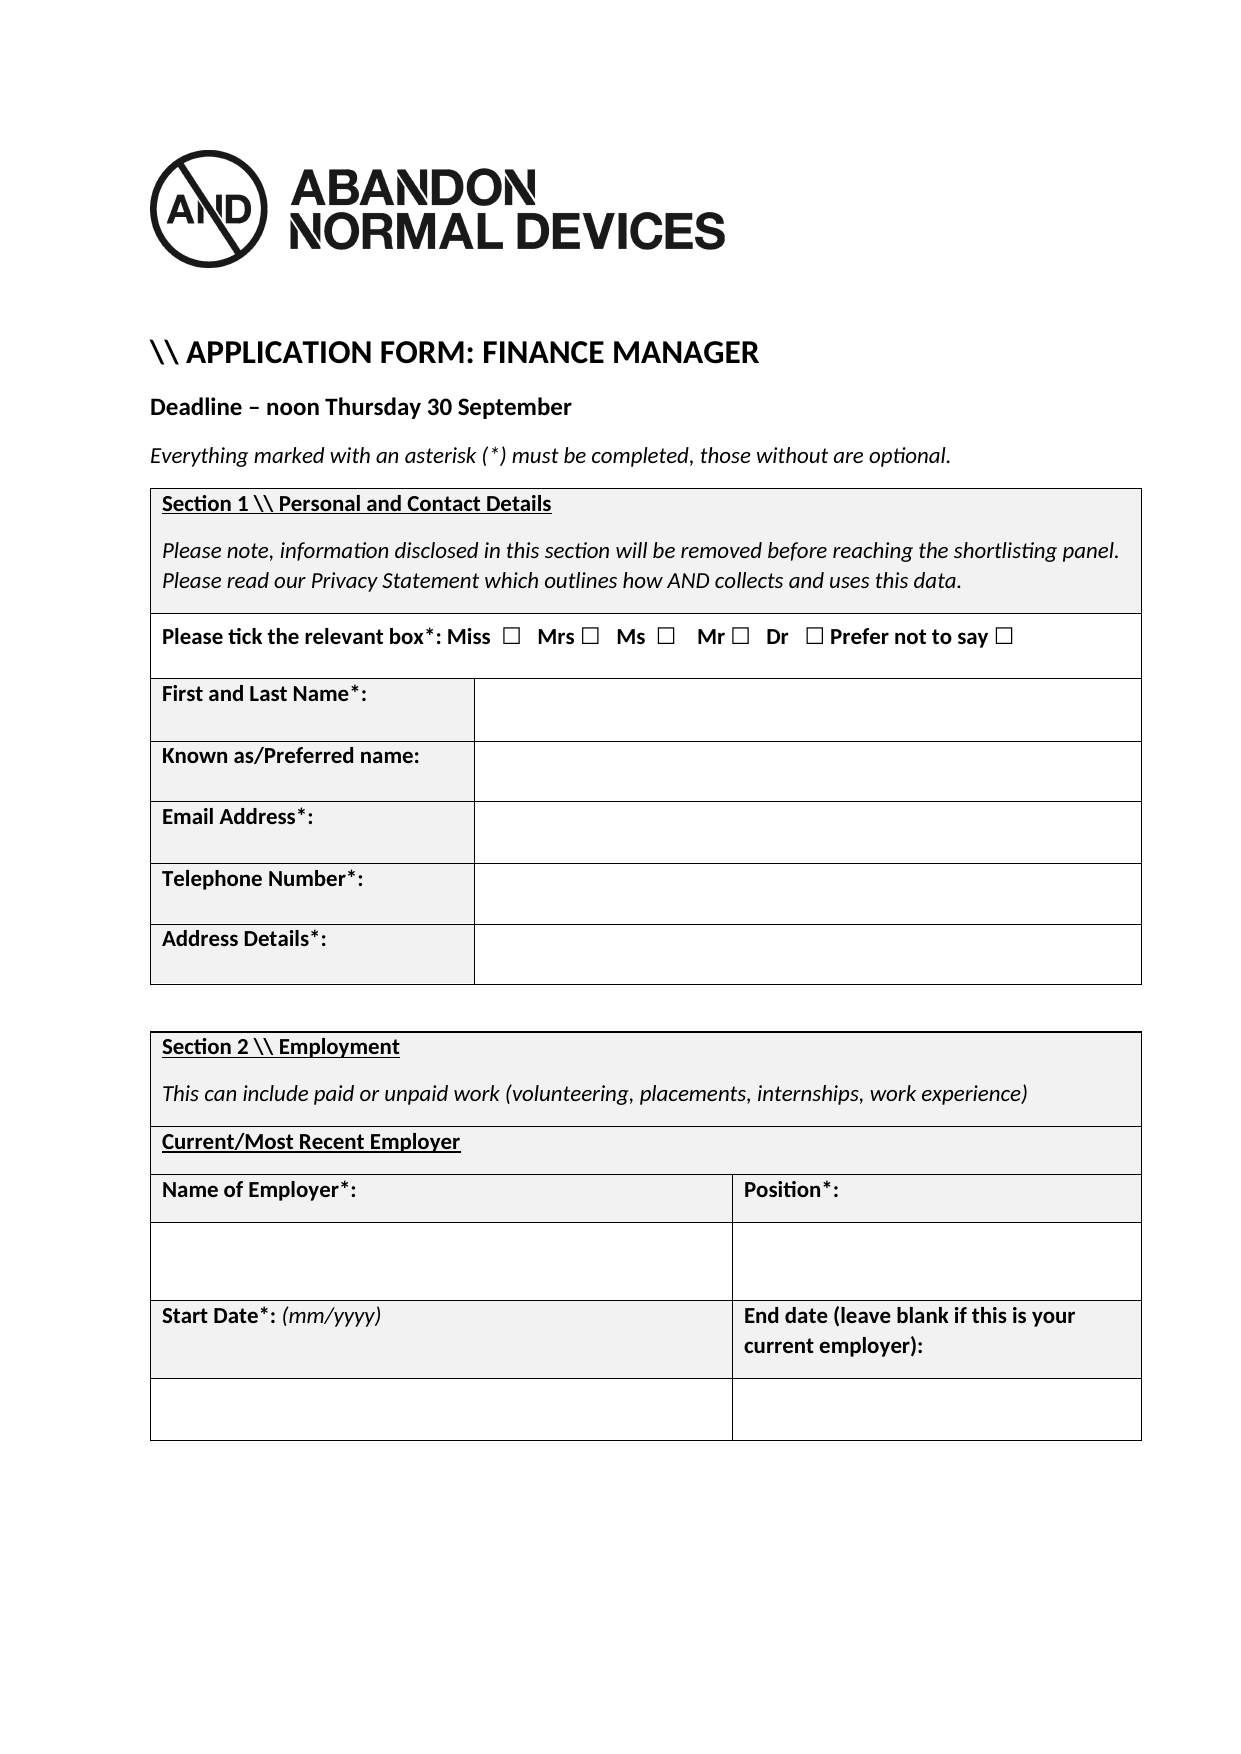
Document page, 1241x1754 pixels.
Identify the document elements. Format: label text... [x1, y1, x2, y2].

table_cell Email Address*: [151, 802, 474, 863]
table_cell [151, 1379, 732, 1440]
text Everything marked with an asterisk (*) must be completed, those without are optional. [150, 441, 1090, 469]
table_cell Current/Most Recent Employer [151, 1127, 1141, 1174]
table_header Section 2 \\ Employment This can include paid or unpaid work (volunteering, placements, internships, work experience) [151, 1033, 1141, 1126]
table_cell [475, 742, 1141, 801]
table_cell Address Details*: [151, 925, 474, 983]
table_cell First and Last Name*: [151, 679, 474, 741]
table_header Section 1 \\ Personal and Contact Details Please note, information disclosed in this section will be removed before reaching the shortlisting panel. Please read our Privacy Statement which outlines how AND collects and uses this data. [151, 489, 1141, 613]
table_cell Start Date*: (mm/yyyy) [151, 1301, 732, 1378]
text \\ APPLICATION FORM: FINANCE MANAGER [150, 287, 1090, 372]
table_cell [733, 1223, 1141, 1300]
table_cell [475, 679, 1141, 741]
table_cell End date (leave blank if this is your current employer): [733, 1301, 1141, 1378]
picture [150, 150, 725, 268]
table_cell Known as/Preferred name: [151, 742, 474, 801]
table_cell Please tick the relevant box*: Miss ☐ Mrs ☐ Ms ☐ Mr ☐ Dr ☐ Prefer not to say ☐ [151, 614, 1141, 678]
table_cell [733, 1379, 1141, 1440]
table_cell [475, 864, 1141, 923]
table_cell Name of Employer*: [151, 1175, 732, 1222]
table_cell [475, 802, 1141, 863]
table_cell [151, 1223, 732, 1300]
table_cell [475, 925, 1141, 983]
table_cell Telephone Number*: [151, 864, 474, 923]
table_cell Position*: [733, 1175, 1141, 1222]
text Deadline – noon Thursday 30 September [150, 391, 1090, 422]
